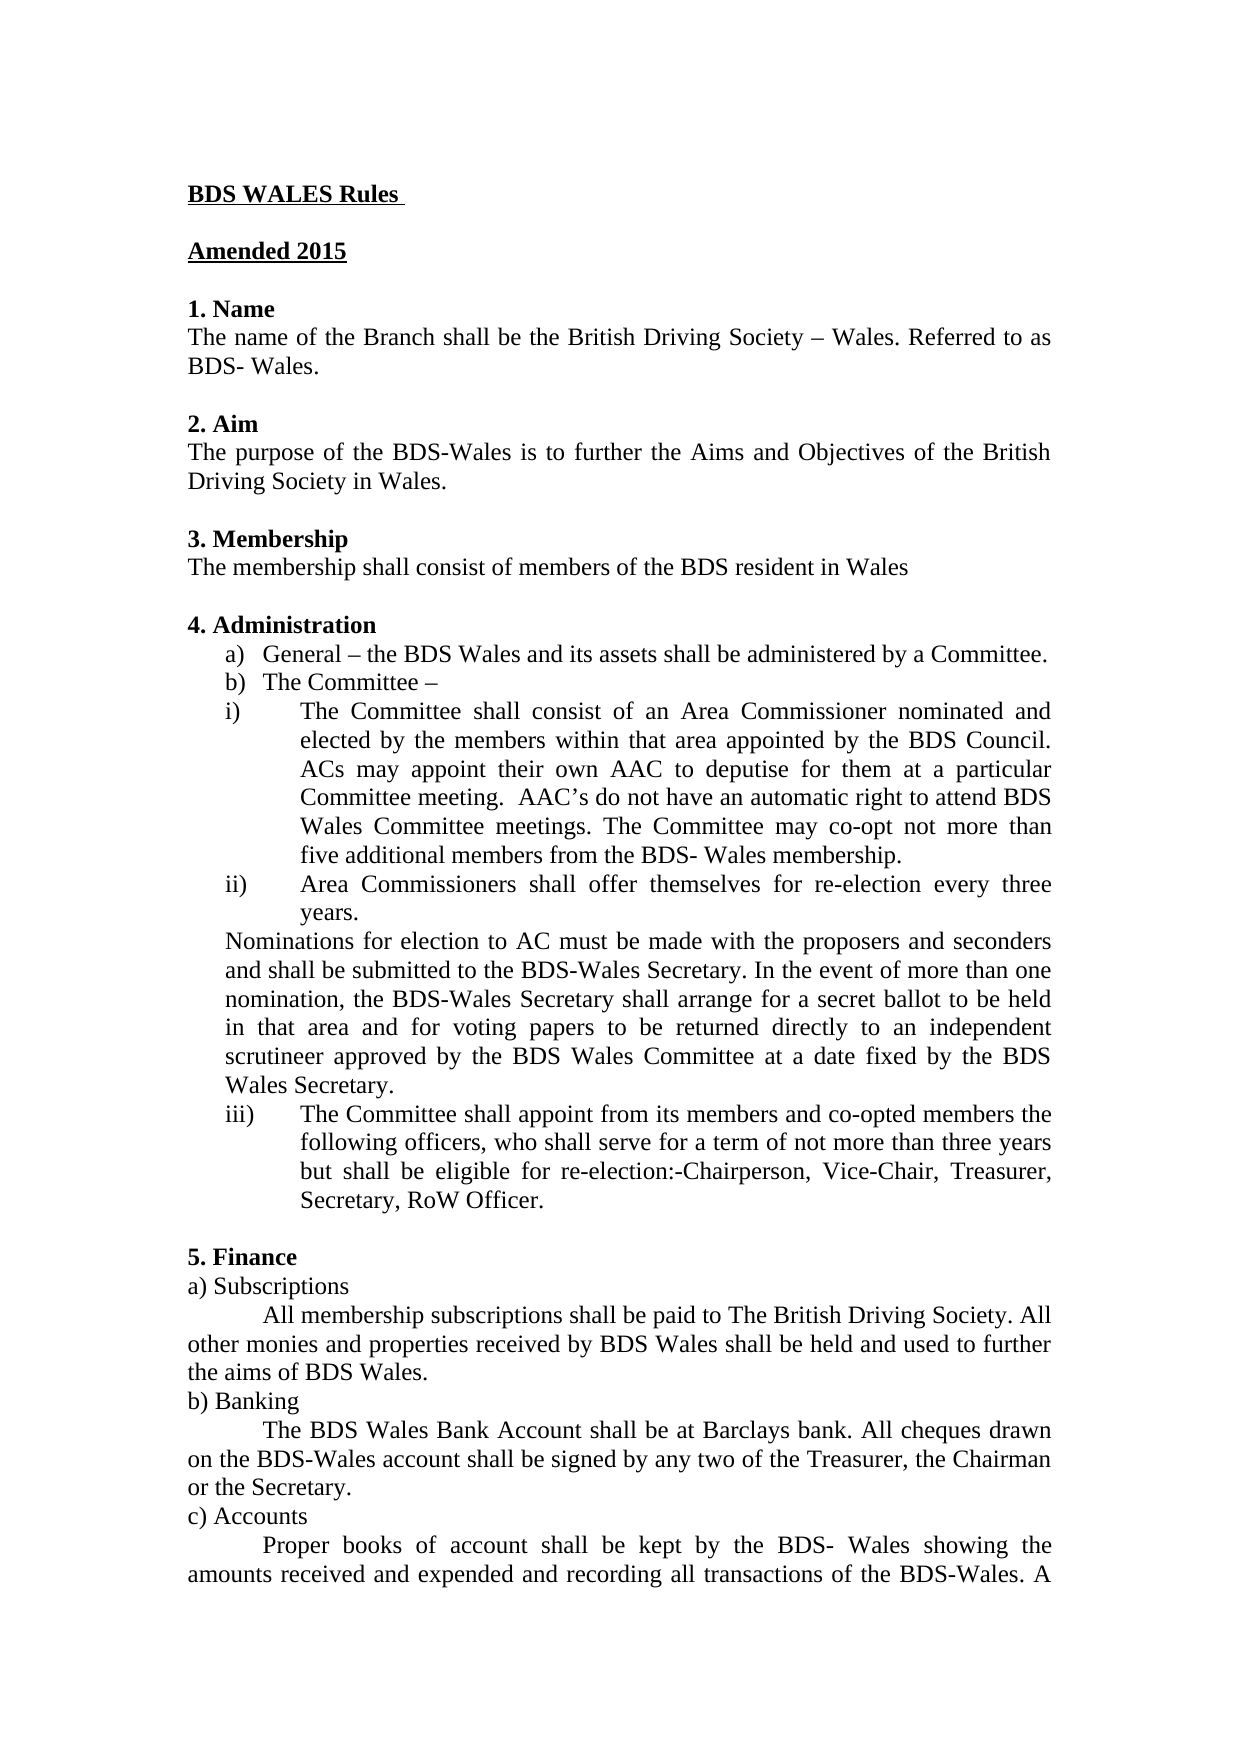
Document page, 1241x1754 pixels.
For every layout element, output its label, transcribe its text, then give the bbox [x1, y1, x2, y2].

text 4. Administration [187, 610, 1053, 639]
text The BDS Wales Bank Account shall be at Barclays bank. All cheques drawn on the BDS-Wales account shall be signed by any two of the Treasurer, the Chairman or the Secretary. [187, 1415, 1053, 1501]
list Area Commissioners shall offer themselves for re-election every three years. [225, 869, 1053, 926]
text 1. Name [187, 294, 1053, 322]
text The name of the Branch shall be the British Driving Society – . Referred to as BDS- Wales. [187, 322, 1053, 380]
text The membership shall consist of members of the BDS resident in Wales [187, 552, 1053, 581]
list The Committee shall appoint from its members and co-opted members the following officers, who shall serve for a term of not more than three years but shall be eligible for re-election:-Chairperson, Vice-Chair, Treasurer, Secretary, RoW Officer. [225, 1099, 1053, 1214]
text b) Banking [187, 1386, 1053, 1415]
text 2. Aim [187, 409, 1053, 437]
text 3. Membership [187, 524, 1053, 552]
text a) Subscriptions [187, 1271, 1053, 1300]
text Amended 2015 [187, 236, 1053, 265]
text BDS WALES Rules [187, 179, 1053, 207]
text 5. Finance [187, 1242, 1053, 1271]
list The Committee shall consist of an Area Commissioner nominated and elected by the members within that area appointed by the BDS Council. ACs may appoint their own AAC to deputise for them at a particular Committee meeting. AAC’s do not have an automatic right to attend BDS Wales Committee meetings. The Committee may co-opt not more than five additional members from the BDS- Wales membership. [225, 696, 1053, 869]
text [187, 1530, 1053, 1587]
text Nominations for election to AC must be made with the proposers and seconders and shall be submitted to the BDS-Wales Secretary. In the event of more than one nomination, the BDS-Wales Secretary shall arrange for a secret ballot to be held in that area and for voting papers to be returned directly to an independent scrutineer approved by the BDS Wales Committee at a date fixed by the BDS Wales Secretary. [225, 926, 1053, 1099]
text The purpose of the BDS-Wales is to further the Aims and Objectives of the British Driving Society in . [187, 437, 1053, 495]
list General – the BDS Wales and its assets shall be administered by a Committee. [225, 639, 1053, 667]
list The Committee – [225, 667, 1053, 696]
text c) Accounts [187, 1501, 1053, 1530]
text All membership subscriptions shall be paid to The British Driving Society. All other monies and properties received by BDS Wales shall be held and used to further the aims of BDS Wales. [187, 1300, 1053, 1386]
